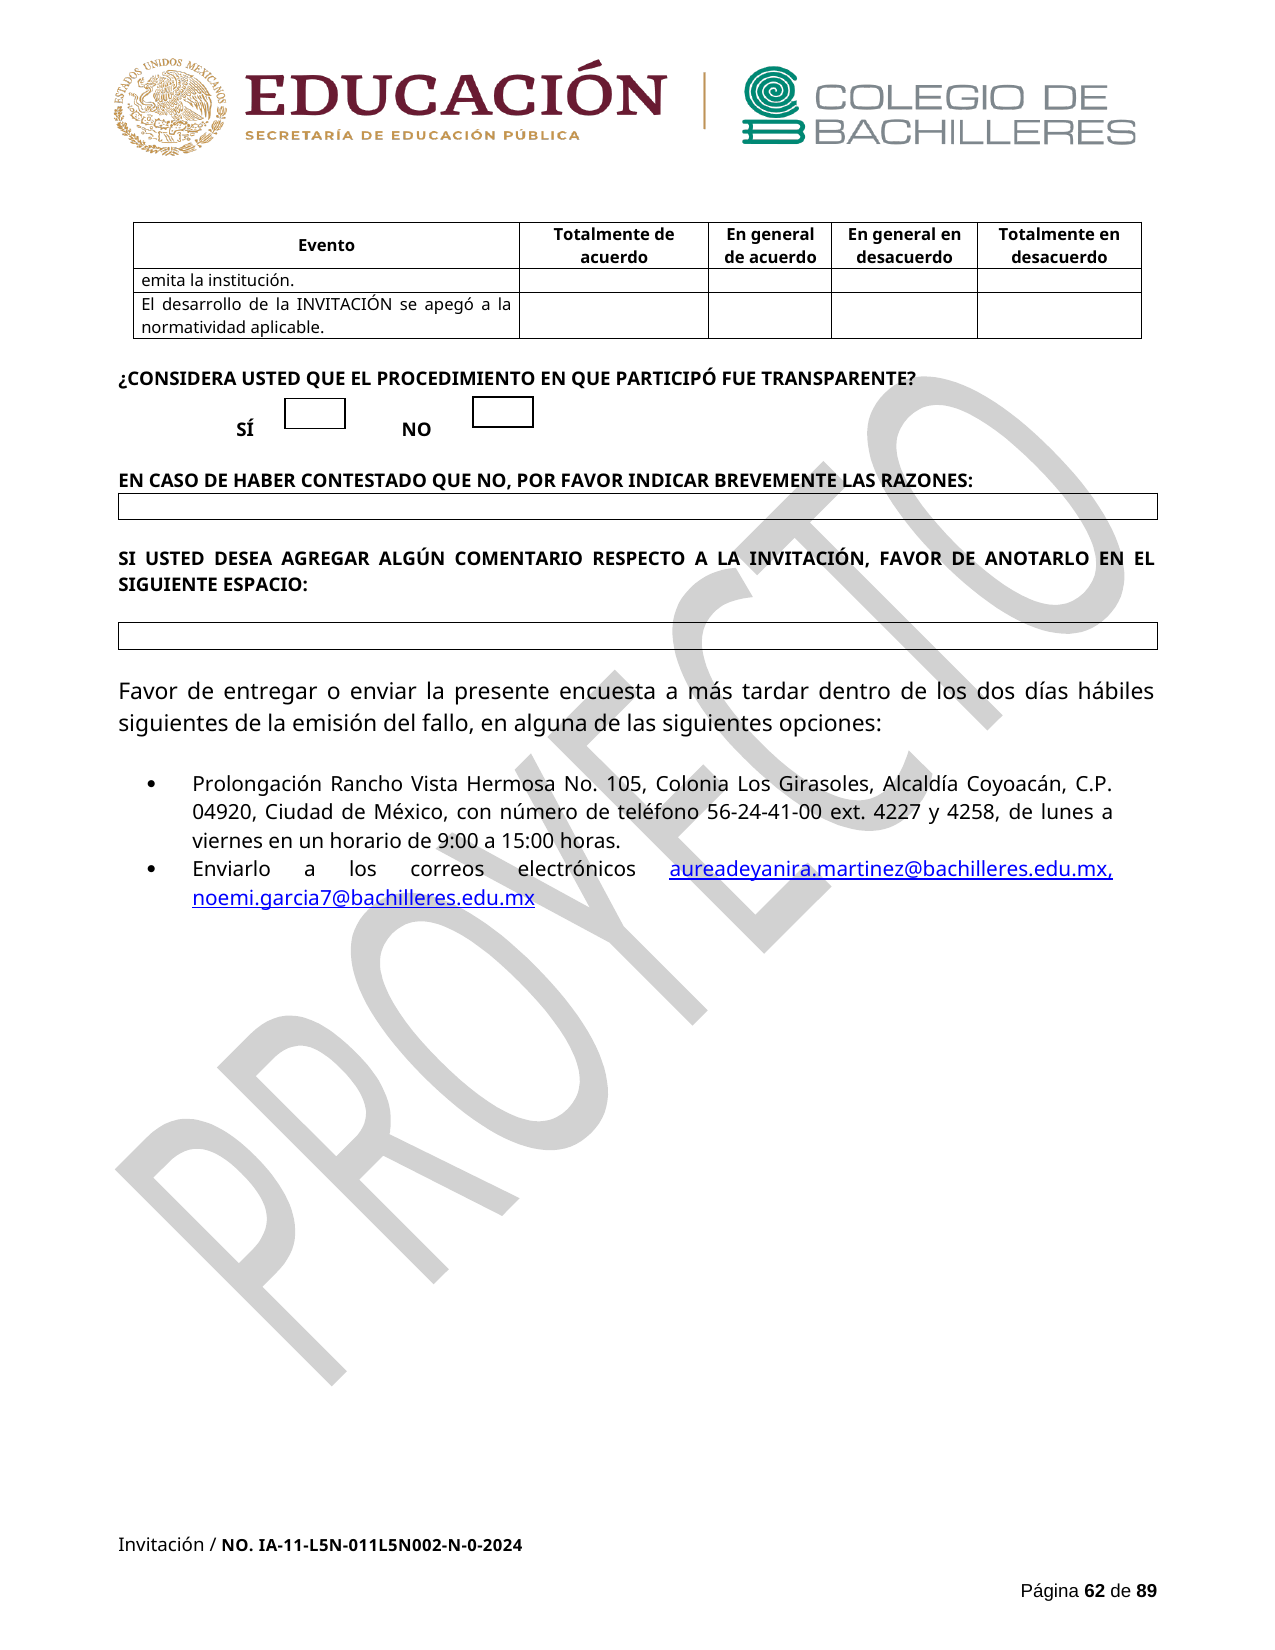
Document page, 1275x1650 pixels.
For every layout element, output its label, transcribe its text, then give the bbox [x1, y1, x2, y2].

table_cell [832, 293, 977, 338]
table_cell [520, 269, 708, 292]
text SÍ NO [118, 416, 1113, 441]
text EN CASO DE HABER CONTESTADO QUE NO, POR FAVOR INDICAR BREVEMENTE LAS RAZONES: [118, 467, 1157, 492]
table_header Evento [134, 223, 519, 268]
table_cell [978, 293, 1141, 338]
table_header Totalmente en desacuerdo [978, 223, 1141, 268]
table_cell [709, 293, 831, 338]
table_header En general de acuerdo [709, 223, 831, 268]
table_cell [832, 269, 977, 292]
picture [113, 58, 1136, 156]
list Enviarlo a los correos electrónicos aureadeyanira.martinez@bachilleres.edu.mx, noemi.garcia7@bachilleres.edu.mx [148, 854, 1113, 911]
table_cell [709, 269, 831, 292]
table_header [119, 494, 1157, 519]
table_cell [520, 293, 708, 338]
table_cell Volvería a participar en otra INVITACIÓN que emita la institución. [134, 269, 519, 292]
table_header En general en desacuerdo [832, 223, 977, 268]
table_header Totalmente de acuerdo [520, 223, 708, 268]
table_cell El desarrollo de la INVITACIÓN se apegó a la normatividad aplicable. [134, 293, 519, 338]
text Favor de entregar o enviar la presente encuesta a más tardar dentro de los dos días hábiles siguientes de la emisión del fallo, en alguna de las siguientes opciones: [118, 675, 1157, 738]
text SI USTED DESEA AGREGAR ALGÚN COMENTARIO RESPECTO A LA INVITACIÓN, FAVOR DE ANOTARLO EN EL SIGUIENTE ESPACIO: [118, 546, 1157, 597]
text ¿CONSIDERA USTED QUE EL PROCEDIMIENTO EN QUE PARTICIPÓ FUE TRANSPARENTE? [118, 365, 1157, 390]
table_cell [978, 269, 1141, 292]
list Prolongación Rancho Vista Hermosa No. 105, Colonia Los Girasoles, Alcaldía Coyoacán, C.P. 04920, Ciudad de México, con número de teléfono 56-24-41-00 ext. 4227 y 4258, de lunes a viernes en un horario de 9:00 a 15:00 horas. [148, 769, 1113, 854]
table_header [119, 623, 1157, 649]
